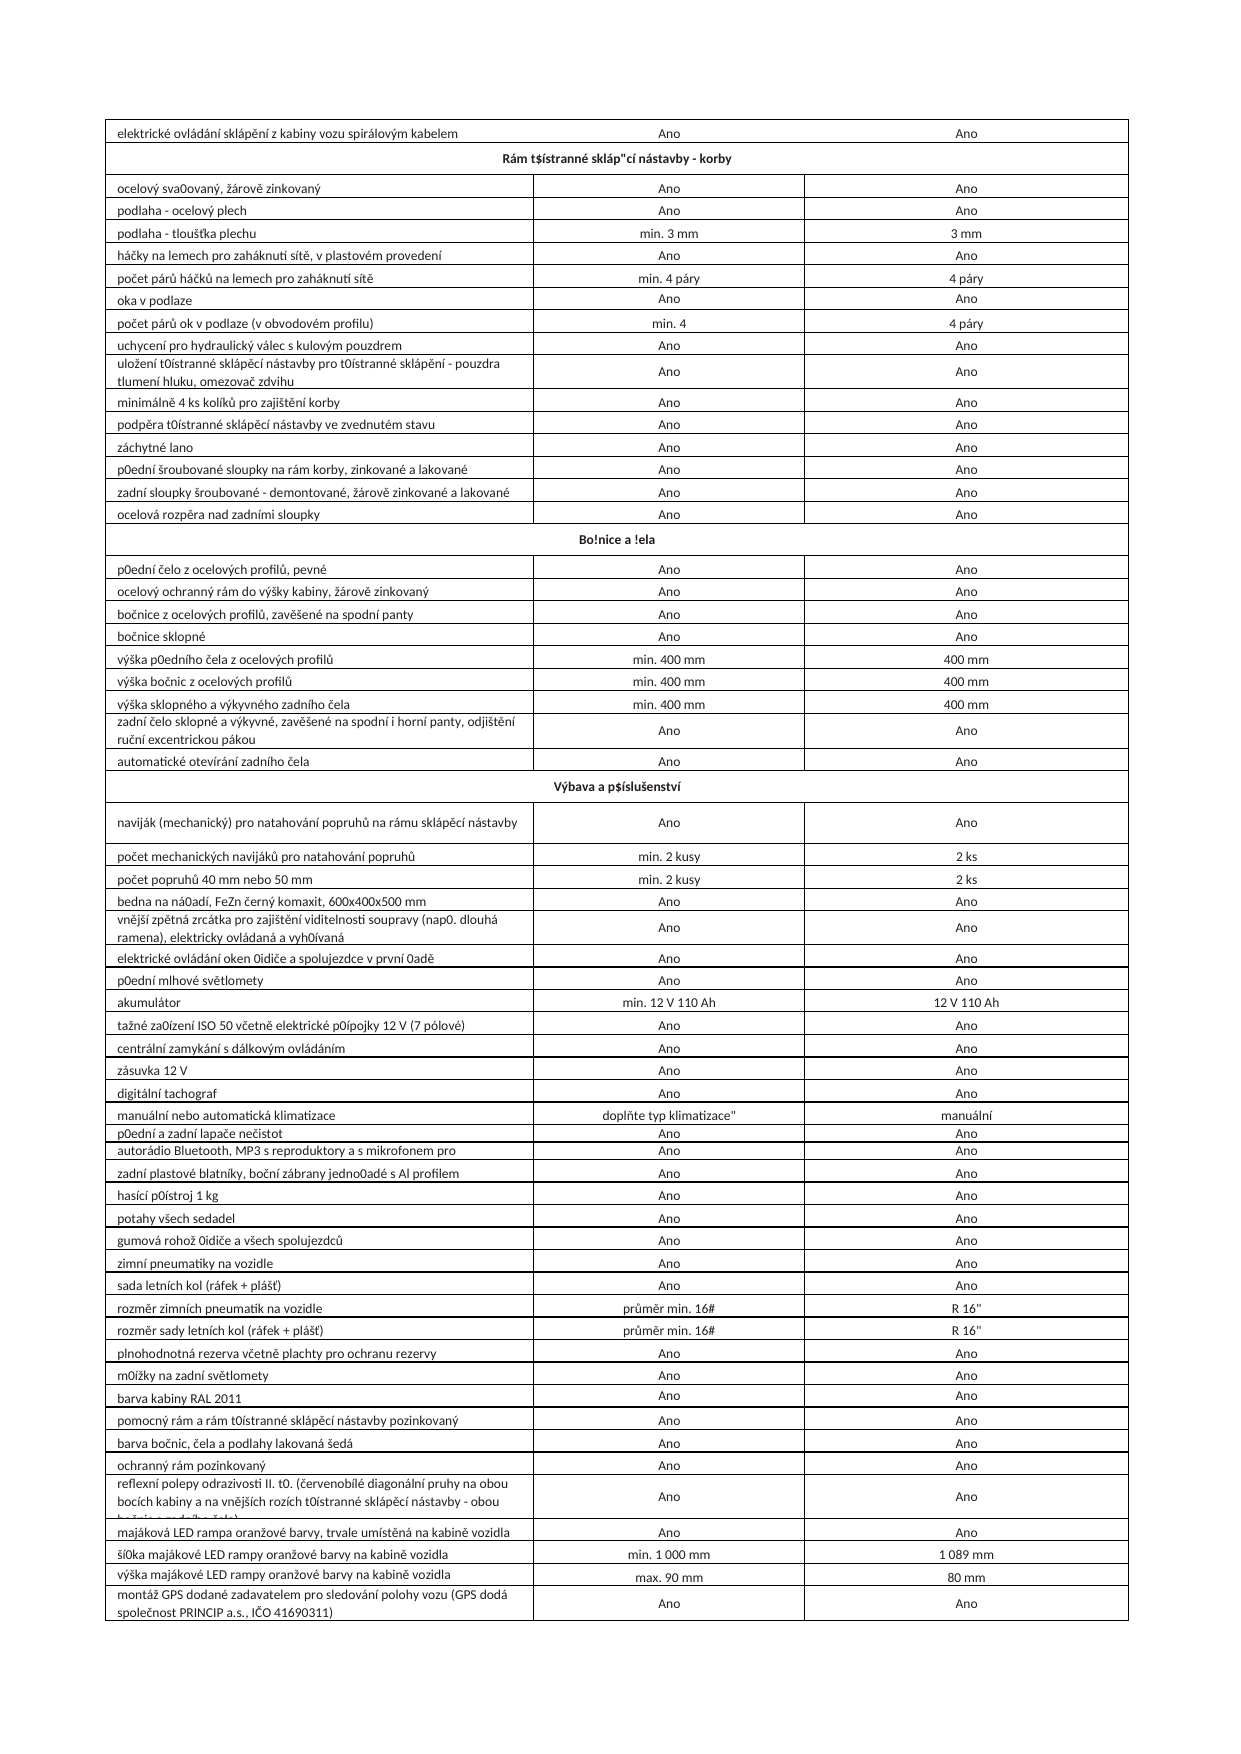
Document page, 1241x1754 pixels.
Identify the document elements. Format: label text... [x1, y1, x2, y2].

table_cell Ano [805, 355, 1128, 388]
table_cell Výbava a p$íslušenství [106, 771, 1128, 802]
table_cell počet mechanických navijáků pro natahování popruhů [106, 844, 533, 865]
table_cell Ano [534, 1385, 804, 1406]
table_cell Ano [534, 579, 804, 600]
table_cell min. 4 páry [534, 265, 804, 287]
table_cell 4 páry [805, 310, 1128, 332]
table_cell Ano [805, 803, 1128, 842]
table_cell Ano [805, 1430, 1128, 1451]
table_cell potahy všech sedadel [106, 1205, 533, 1226]
table_cell hasící p0ístroj 1 kg [106, 1183, 533, 1204]
table_cell 2 ks [805, 866, 1128, 887]
table_cell min. 2 kusy [534, 844, 804, 865]
table_cell plnohodnotná rezerva včetně plachty pro ochranu rezervy [106, 1340, 533, 1361]
table_cell montáž GPS dodané zadavatelem pro sledování polohy vozu (GPS dodá společnost PRINCIP a.s., IČO 41690311) [106, 1586, 533, 1620]
table_cell Ano [805, 288, 1128, 309]
table_cell Ano [534, 1453, 804, 1474]
table_cell digitální tachograf [106, 1080, 533, 1101]
table_cell Ano [534, 1143, 804, 1159]
table_cell zadní plastové blatníky, boční zábrany jedno0adé s Al profilem [106, 1160, 533, 1181]
table_cell min. 12 V 110 Ah [534, 990, 804, 1011]
table_cell Ano [534, 1183, 804, 1204]
table_cell uchycení pro hydraulický válec s kulovým pouzdrem [106, 333, 533, 354]
table_cell Ano [534, 1125, 804, 1141]
table_cell Rám t$ístranné skláp"cí nástavby - korby [106, 143, 1128, 174]
table_cell Ano [805, 1160, 1128, 1181]
table_cell naviják (mechanický) pro natahování popruhů na rámu sklápěcí nástavby [106, 803, 533, 842]
table_cell Ano [534, 1363, 804, 1384]
table_cell 3 mm [805, 220, 1128, 242]
table_cell majáková LED rampa oranžové barvy, trvale umístěná na kabině vozidla [106, 1519, 533, 1540]
table_cell Ano [534, 198, 804, 219]
table_cell Ano [534, 355, 804, 388]
table_cell háčky na lemech pro zaháknutí sítě, v plastovém provedení [106, 243, 533, 264]
table_cell uložení t0ístranné sklápěcí nástavby pro t0ístranné sklápění - pouzdra tlumení hluku, omezovač zdvihu [106, 355, 533, 388]
table_cell podpěra t0ístranné sklápěcí nástavby ve zvednutém stavu [106, 412, 533, 433]
table_cell Ano [534, 911, 804, 944]
table_cell Ano [534, 1586, 804, 1620]
table_cell Ano [805, 749, 1128, 770]
table_cell počet popruhů 40 mm nebo 50 mm [106, 866, 533, 887]
table_cell pomocný rám a rám t0ístranné sklápěcí nástavby pozinkovaný [106, 1408, 533, 1429]
table_cell Ano [534, 288, 804, 309]
table_cell Ano [534, 1250, 804, 1271]
table_header elektrické ovládání sklápění z kabiny vozu spirálovým kabelem [106, 120, 534, 142]
table_cell Ano [805, 1035, 1128, 1056]
table_cell Ano [534, 803, 804, 842]
table_cell m0ížky na zadní světlomety [106, 1363, 533, 1384]
table_cell Ano [534, 502, 804, 523]
table_cell Ano [805, 1453, 1128, 1474]
table_cell bočnice sklopné [106, 624, 533, 645]
table_cell Ano [805, 412, 1128, 433]
table_cell Ano [534, 1160, 804, 1181]
table_cell oka v podlaze [106, 288, 533, 309]
table_cell ocelová rozpěra nad zadními sloupky [106, 502, 533, 523]
table_cell Ano [534, 889, 804, 910]
table_cell Ano [534, 945, 804, 966]
table_cell výška majákové LED rampy oranžové barvy na kabině vozidla [106, 1564, 533, 1585]
table_cell Ano [805, 1143, 1128, 1159]
table_cell centrální zamykání s dálkovým ovládáním [106, 1035, 533, 1056]
table_cell Ano [805, 624, 1128, 645]
table_cell Ano [805, 389, 1128, 411]
table_cell Ano [534, 1012, 804, 1033]
table_cell Ano [805, 714, 1128, 747]
table_cell Ano [534, 1228, 804, 1249]
table_cell Ano [534, 714, 804, 747]
table_cell 400 mm [805, 669, 1128, 690]
table_cell Ano [534, 389, 804, 411]
table_cell průměr min. 16# [534, 1318, 804, 1339]
table_cell Ano [805, 1586, 1128, 1620]
table_cell max. 90 mm [534, 1564, 804, 1585]
table_cell Ano [534, 412, 804, 433]
table_cell Ano [534, 479, 804, 501]
table_cell min. 1 000 mm [534, 1541, 804, 1563]
table_cell 12 V 110 Ah [805, 990, 1128, 1011]
table_cell zásuvka 12 V [106, 1058, 533, 1079]
table_cell 2 ks [805, 844, 1128, 865]
table_cell Ano [534, 1519, 804, 1540]
table_cell podlaha - tloušťka plechu [106, 220, 533, 242]
table_cell výška p0edního čela z ocelových profilů [106, 646, 533, 667]
table_cell ochranný rám pozinkovaný [106, 1453, 533, 1474]
table_cell bedna na ná0adí, FeZn černý komaxit, 600x400x500 mm [106, 889, 533, 910]
table_cell Ano [805, 1012, 1128, 1033]
table_cell Ano [534, 1408, 804, 1429]
table_cell Ano [805, 1125, 1128, 1141]
table_cell Ano [805, 601, 1128, 622]
table_cell Ano [805, 479, 1128, 501]
table_cell rozměr zimních pneumatik na vozidle [106, 1295, 533, 1316]
table_cell Ano [534, 556, 804, 577]
table_cell Ano [805, 434, 1128, 456]
table_cell podlaha - ocelový plech [106, 198, 533, 219]
table_cell p0ední šroubované sloupky na rám korby, zinkované a lakované [106, 457, 533, 478]
table_cell Ano [805, 1228, 1128, 1249]
table_cell ší0ka majákové LED rampy oranžové barvy na kabině vozidla [106, 1541, 533, 1563]
table_cell výška sklopného a výkyvného zadního čela [106, 691, 533, 712]
table_cell Ano [805, 1363, 1128, 1384]
table_cell Ano [805, 1183, 1128, 1204]
table_cell Ano [805, 1408, 1128, 1429]
table_cell sada letních kol (ráfek + plášť) [106, 1273, 533, 1294]
table_cell ocelový sva0ovaný, žárově zinkovaný [106, 175, 533, 197]
table_cell R 16" [805, 1318, 1128, 1339]
table_cell Ano [805, 198, 1128, 219]
table_cell Ano [534, 175, 804, 197]
table_cell Ano [534, 1035, 804, 1056]
table_cell Ano [805, 175, 1128, 197]
table_cell minimálně 4 ks kolíků pro zajištění korby [106, 389, 533, 411]
table_cell automatické otevírání zadního čela [106, 749, 533, 770]
table_cell Ano [534, 1058, 804, 1079]
table_cell Ano [805, 457, 1128, 478]
table_cell p0ední mlhové světlomety [106, 968, 533, 989]
table_cell Ano [805, 911, 1128, 944]
table_header Ano [534, 120, 804, 142]
table_cell reflexní polepy odrazivosti II. t0. (červenobílé diagonální pruhy na obou bocích kabiny a na vnějších rozích t0ístranné sklápěcí nástavby - obou bočnic a zadního čela) [106, 1475, 533, 1518]
table_cell ocelový ochranný rám do výšky kabiny, žárově zinkovaný [106, 579, 533, 600]
table_cell Ano [805, 889, 1128, 910]
table_cell Ano [805, 1205, 1128, 1226]
table_cell Ano [534, 749, 804, 770]
table_cell min. 2 kusy [534, 866, 804, 887]
table_cell Ano [805, 1340, 1128, 1361]
table_cell p0ední a zadní lapače nečistot [106, 1125, 533, 1141]
table_cell min. 4 [534, 310, 804, 332]
table_cell Ano [805, 1058, 1128, 1079]
table_cell 80 mm [805, 1564, 1128, 1585]
table_cell Ano [805, 556, 1128, 577]
table_cell zimní pneumatiky na vozidle [106, 1250, 533, 1271]
table_cell Ano [805, 1385, 1128, 1406]
table_cell 1 089 mm [805, 1541, 1128, 1563]
table_cell záchytné lano [106, 434, 533, 456]
table_cell Ano [805, 968, 1128, 989]
table_cell min. 3 mm [534, 220, 804, 242]
table_cell Ano [534, 968, 804, 989]
table_cell elektrické ovládání oken 0idiče a spolujezdce v první 0adě [106, 945, 533, 966]
table_cell Ano [534, 1080, 804, 1101]
table_cell manuální nebo automatická klimatizace [106, 1103, 533, 1123]
table_cell p0ední čelo z ocelových profilů, pevné [106, 556, 533, 577]
table_cell min. 400 mm [534, 691, 804, 712]
table_cell Ano [805, 502, 1128, 523]
table_cell Ano [534, 1205, 804, 1226]
table_cell Bo!nice a !ela [106, 524, 1128, 555]
table_cell Ano [534, 1273, 804, 1294]
table_cell Ano [534, 243, 804, 264]
table_cell akumulátor [106, 990, 533, 1011]
table_header Ano [804, 120, 1128, 142]
table_cell 400 mm [805, 646, 1128, 667]
table_cell Ano [534, 624, 804, 645]
table_cell Ano [805, 1250, 1128, 1271]
table_cell Ano [805, 1273, 1128, 1294]
table_cell Ano [534, 1340, 804, 1361]
table_cell Ano [534, 457, 804, 478]
table_cell R 16" [805, 1295, 1128, 1316]
table_cell průměr min. 16# [534, 1295, 804, 1316]
table_cell Ano [805, 945, 1128, 966]
table_cell Ano [534, 601, 804, 622]
table_cell min. 400 mm [534, 669, 804, 690]
table_cell barva kabiny RAL 2011 [106, 1385, 533, 1406]
table_cell bočnice z ocelových profilů, zavěšené na spodní panty [106, 601, 533, 622]
table_cell rozměr sady letních kol (ráfek + plášť) [106, 1318, 533, 1339]
table_cell Ano [534, 1430, 804, 1451]
table_cell Ano [805, 1475, 1128, 1518]
table_cell zadní čelo sklopné a výkyvné, zavěšené na spodní i horní panty, odjištění ruční excentrickou pákou [106, 714, 533, 747]
table_cell doplňte typ klimatizace" [534, 1103, 804, 1123]
table_cell barva bočnic, čela a podlahy lakovaná šedá [106, 1430, 533, 1451]
table_cell 4 páry [805, 265, 1128, 287]
table_cell vnější zpětná zrcátka pro zajištění viditelnosti soupravy (nap0. dlouhá ramena), elektricky ovládaná a vyh0ívaná [106, 911, 533, 944]
table_cell Ano [805, 1519, 1128, 1540]
table_cell Ano [534, 1475, 804, 1518]
table_cell autorádio Bluetooth, MP3 s reproduktory a s mikrofonem pro [106, 1143, 533, 1159]
table_cell Ano [805, 243, 1128, 264]
table_cell 400 mm [805, 691, 1128, 712]
table_cell výška bočnic z ocelových profilů [106, 669, 533, 690]
table_cell zadní sloupky šroubované - demontované, žárově zinkované a lakované [106, 479, 533, 501]
table_cell počet párů háčků na lemech pro zaháknutí sítě [106, 265, 533, 287]
table_cell Ano [805, 333, 1128, 354]
table_cell manuální [805, 1103, 1128, 1123]
table_cell min. 400 mm [534, 646, 804, 667]
table_cell Ano [805, 1080, 1128, 1101]
table_cell tažné za0ízení ISO 50 včetně elektrické p0ípojky 12 V (7 pólové) [106, 1012, 533, 1033]
table_cell Ano [534, 333, 804, 354]
table_cell gumová rohož 0idiče a všech spolujezdců [106, 1228, 533, 1249]
table_cell Ano [534, 434, 804, 456]
table_cell Ano [805, 579, 1128, 600]
table_cell počet párů ok v podlaze (v obvodovém profilu) [106, 310, 533, 332]
